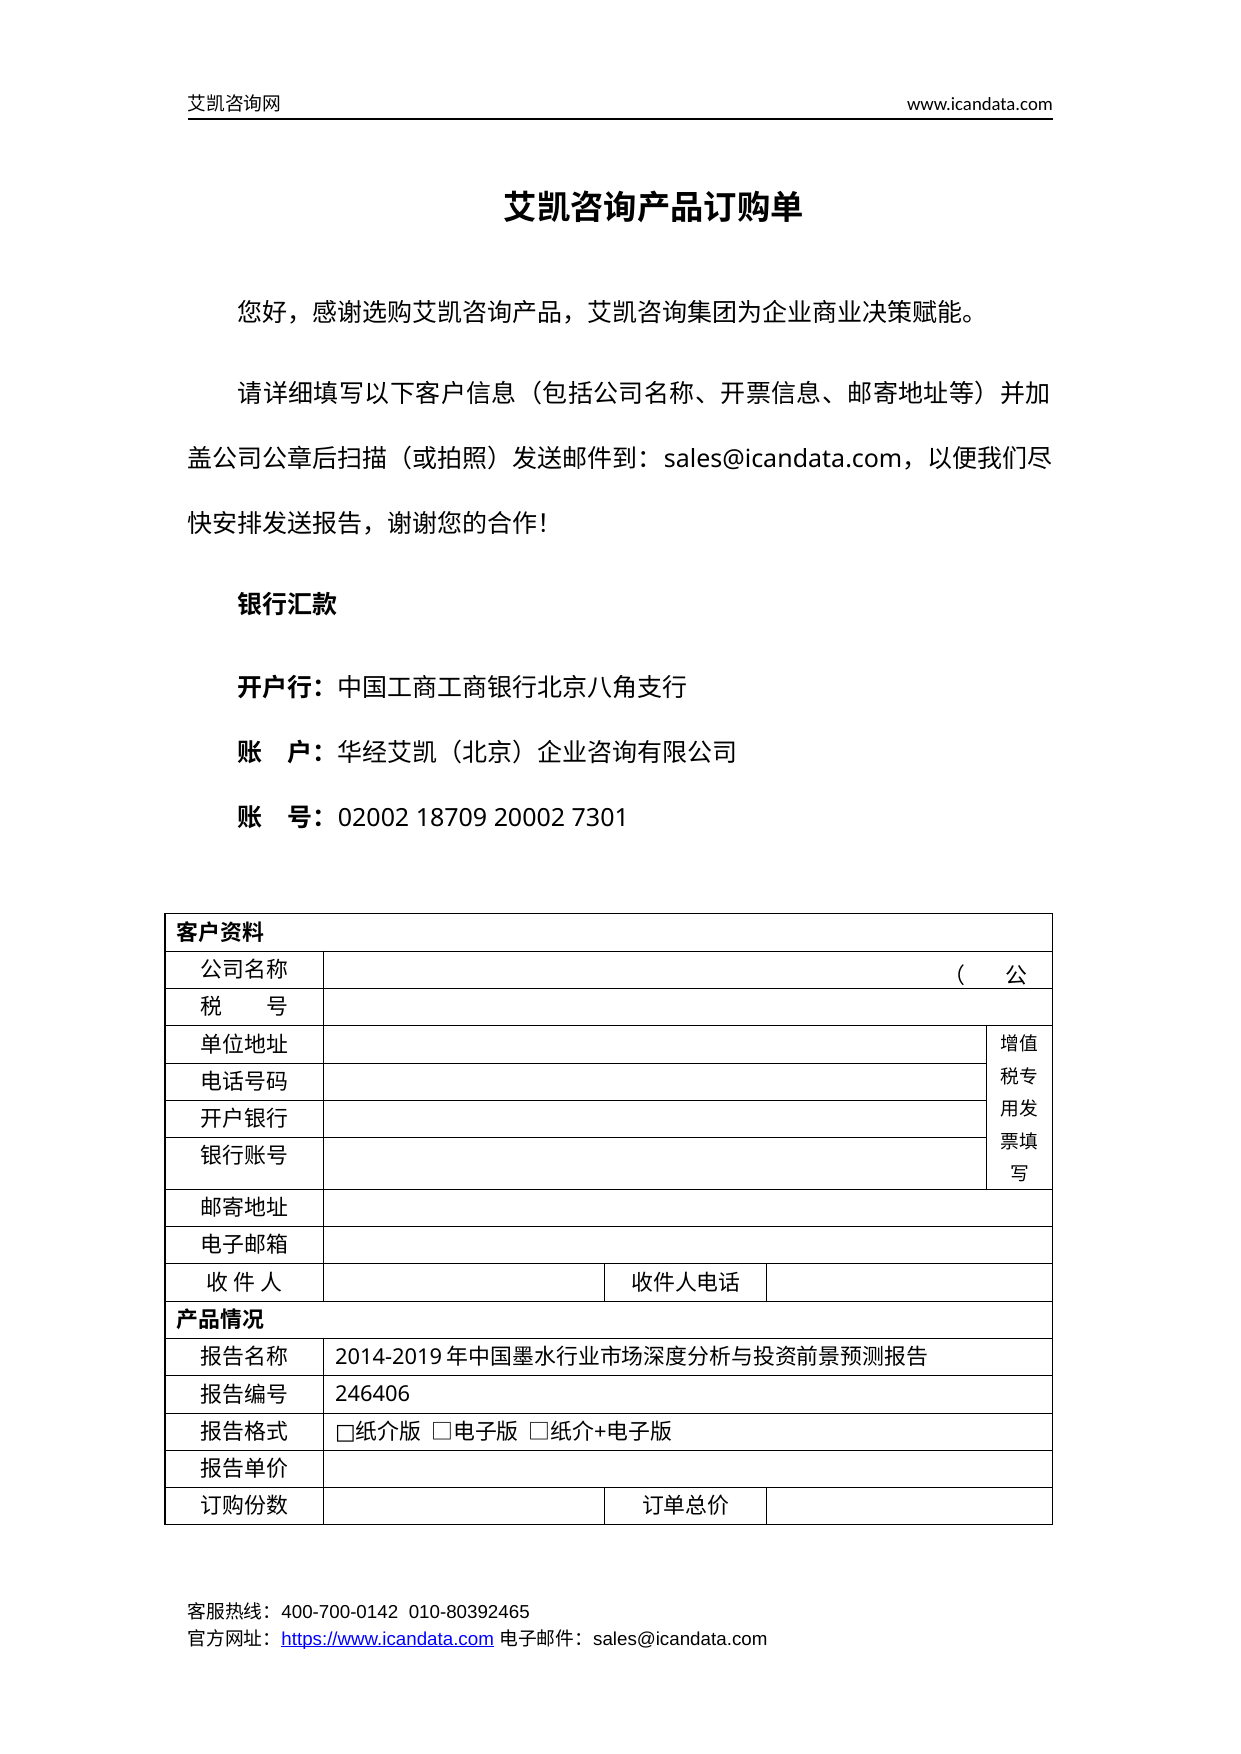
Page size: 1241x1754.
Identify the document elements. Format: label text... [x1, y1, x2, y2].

table_cell [324, 952, 1052, 988]
table_cell [324, 989, 1052, 1025]
table_cell 产品情况 [166, 1302, 1052, 1338]
table_cell [767, 1264, 1052, 1301]
table_cell 报告格式 [166, 1414, 323, 1450]
table_cell 公司名称 [166, 952, 323, 988]
text 开户行：中国工商工商银行北京八角支行 [187, 653, 1053, 718]
table_cell 税 号 [166, 989, 323, 1025]
table_cell 报告编号 [166, 1376, 323, 1412]
table_cell 报告名称 [166, 1339, 323, 1375]
table_cell 收件人电话 [605, 1264, 766, 1301]
table_cell [324, 1227, 1052, 1263]
table_cell 2014-2019年中国墨水行业市场深度分析与投资前景预测报告 [324, 1339, 1052, 1375]
text 艾凯咨询产品订购单 [187, 172, 1053, 237]
text 账 户：华经艾凯（北京）企业咨询有限公司 [187, 718, 1053, 783]
table_cell 246406 [324, 1376, 1052, 1412]
table_cell [324, 1190, 1052, 1226]
table_cell [767, 1488, 1052, 1524]
text 账 号：02002 18709 20002 7301 [187, 783, 1053, 848]
table_cell 邮寄地址 [166, 1190, 323, 1226]
table_header 客户资料 [166, 914, 1052, 951]
table_cell [324, 1264, 604, 1301]
table_cell 开户银行 [166, 1101, 323, 1137]
table_cell 电子邮箱 [166, 1227, 323, 1263]
table_cell 电话号码 [166, 1064, 323, 1100]
table_cell 单位地址 [166, 1026, 323, 1062]
text 您好，感谢选购艾凯咨询产品，艾凯咨询集团为企业商业决策赋能。 [187, 278, 1053, 343]
table_cell 银行账号 [166, 1138, 323, 1189]
table_cell [324, 1488, 604, 1524]
table_cell [324, 1064, 986, 1100]
text 请详细填写以下客户信息（包括公司名称、开票信息、邮寄地址等）并加盖公司公章后扫描（或拍照）发送邮件到：sales@icandata.com，以便我们尽快安排发送报告，谢谢您的合作！ [187, 359, 1053, 554]
text 银行汇款 [187, 570, 1053, 635]
table_cell 增值税专用发票填写 [987, 1026, 1052, 1189]
table_cell 收 件 人 [166, 1264, 323, 1301]
table_cell 报告单价 [166, 1451, 323, 1487]
table_cell [324, 1101, 986, 1137]
table_cell □纸介版 □电子版 □纸介+电子版 [324, 1414, 1052, 1450]
table_cell 订单总价 [605, 1488, 766, 1524]
table_cell [324, 1451, 1052, 1487]
table_cell 订购份数 [166, 1488, 323, 1524]
table_cell [324, 1026, 986, 1062]
table_cell [324, 1138, 986, 1189]
